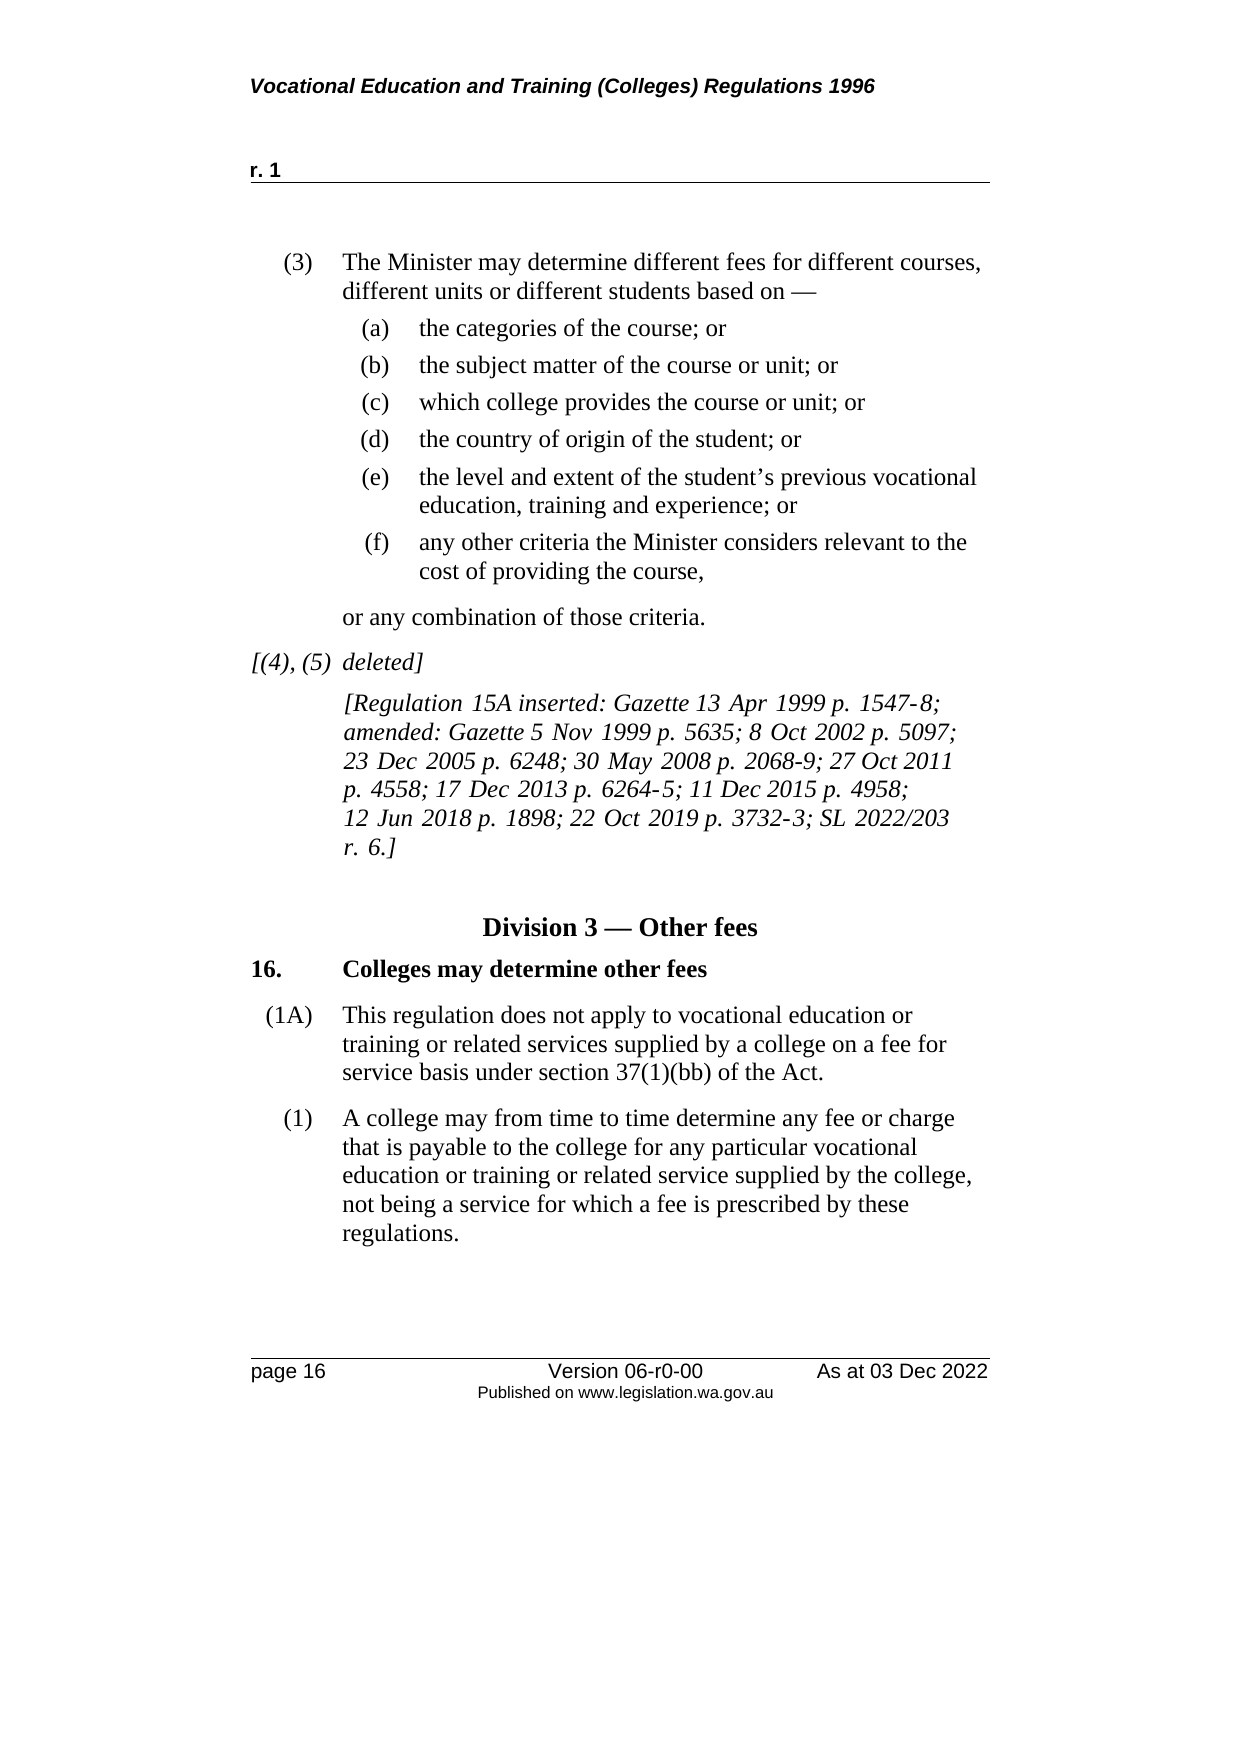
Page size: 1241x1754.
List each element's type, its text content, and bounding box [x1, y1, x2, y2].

subtitle 16. Colleges may determine other fees [251, 954, 990, 983]
text (1) A college may from time to time determine any fee or charge that is payable to the college for any particular vocational education or training or related service supplied by the college, not being a service for which a fee is prescribed by these regulations. [251, 1103, 990, 1247]
text (d) the country of origin of the student; or [251, 424, 990, 453]
text (f) any other criteria the Minister considers relevant to the cost of providing the course, [251, 527, 990, 585]
text (e) the level and extent of the student’s previous vocational education, training and experience; or [251, 462, 990, 519]
text [Regulation 15A inserted: Gazette 13 Apr 1999 p. 1547-8; amended: Gazette 5 Nov 1999 p. 5635; 8 Oct 2002 p. 5097; 23 Dec 2005 p. 6248; 30 May 2008 p. 2068-9; 27 Oct 2011 p. 4558; 17 Dec 2013 p. 6264-5; 11 Dec 2015 p. 4958; 12 Jun 2018 p. 1898; 22 Oct 2019 p. 3732-3; SL 2022/203 r. 6.] [251, 688, 990, 861]
text or any combination of those criteria. [251, 602, 990, 630]
text (c) which college provides the course or unit; or [251, 387, 990, 416]
text (a) the categories of the course; or [251, 313, 990, 342]
text [(4), (5) deleted] [251, 647, 990, 676]
text (b) the subject matter of the course or unit; or [251, 350, 990, 379]
text (3) The Minister may determine different fees for different courses, different units or different students based on — [251, 247, 990, 305]
text (1A) This regulation does not apply to vocational education or training or related services supplied by a college on a fee for service basis under section 37(1)(bb) of the Act. [251, 1000, 990, 1086]
subtitle Division 3 — Other fees [251, 911, 990, 942]
